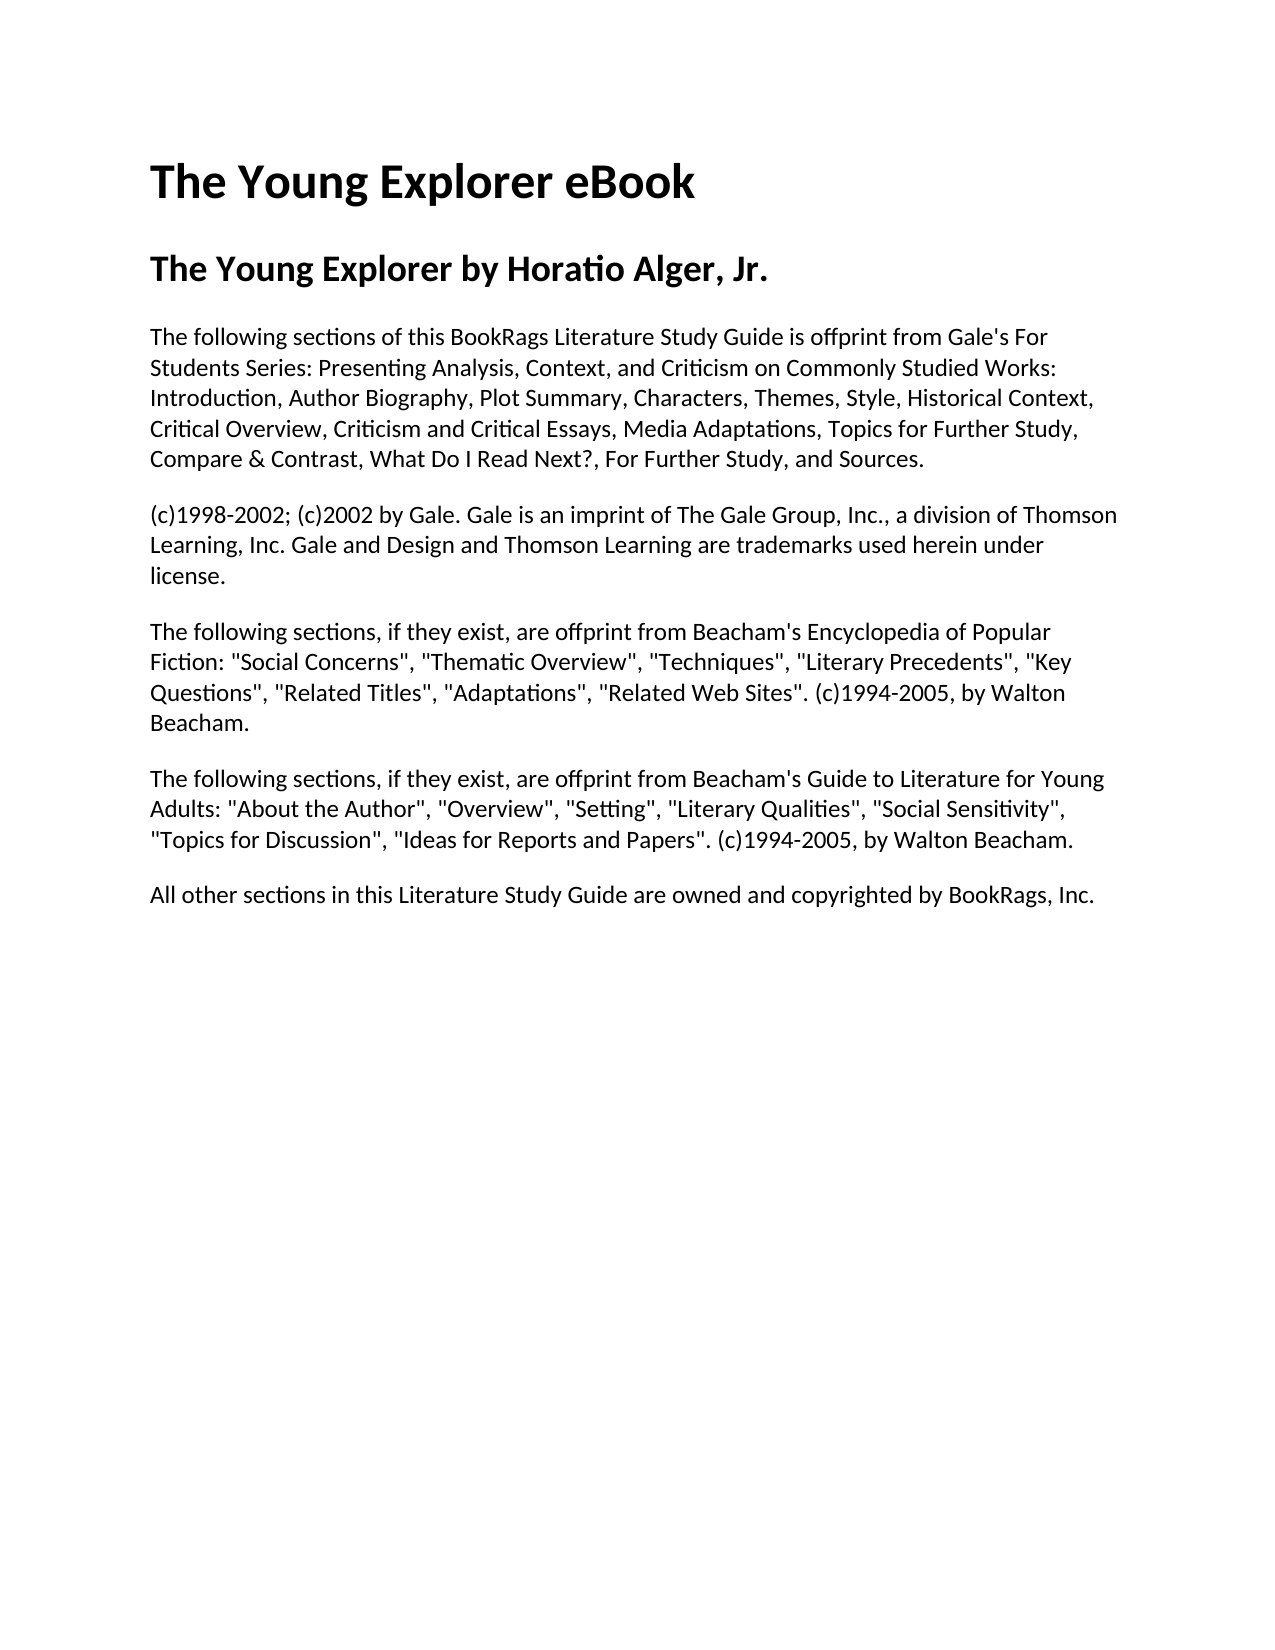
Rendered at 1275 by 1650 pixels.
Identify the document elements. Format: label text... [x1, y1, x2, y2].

text (c)1998-2002; (c)2002 by Gale. Gale is an imprint of The Gale Group, Inc., a division of Thomson Learning, Inc. Gale and Design and Thomson Learning are trademarks used herein under license. [150, 499, 1125, 591]
text All other sections in this Literature Study Guide are owned and copyrighted by BookRags, Inc. [150, 879, 1125, 910]
text The following sections of this BookRags Literature Study Guide is offprint from Gale's For Students Series: Presenting Analysis, Context, and Criticism on Commonly Studied Works: Introduction, Author Biography, Plot Summary, Characters, Themes, Style, Historical Context, Critical Overview, Criticism and Critical Essays, Media Adaptations, Topics for Further Study, Compare & Contrast, What Do I Read Next?, For Further Study, and Sources. [150, 322, 1125, 474]
text The following sections, if they exist, are offprint from Beacham's Guide to Literature for Young Adults: "About the Author", "Overview", "Setting", "Literary Qualities", "Social Sensitivity", "Topics for Discussion", "Ideas for Reports and Papers". (c)1994-2005, by Walton Beacham. [150, 763, 1125, 854]
text The following sections, if they exist, are offprint from Beacham's Encyclopedia of Popular Fiction: "Social Concerns", "Thematic Overview", "Techniques", "Literary Precedents", "Key Questions", "Related Titles", "Adaptations", "Related Web Sites". (c)1994-2005, by Walton Beacham. [150, 616, 1125, 738]
text The Young Explorer eBook [150, 150, 1125, 211]
text The Young Explorer by Horatio Alger, Jr. [150, 244, 1125, 290]
